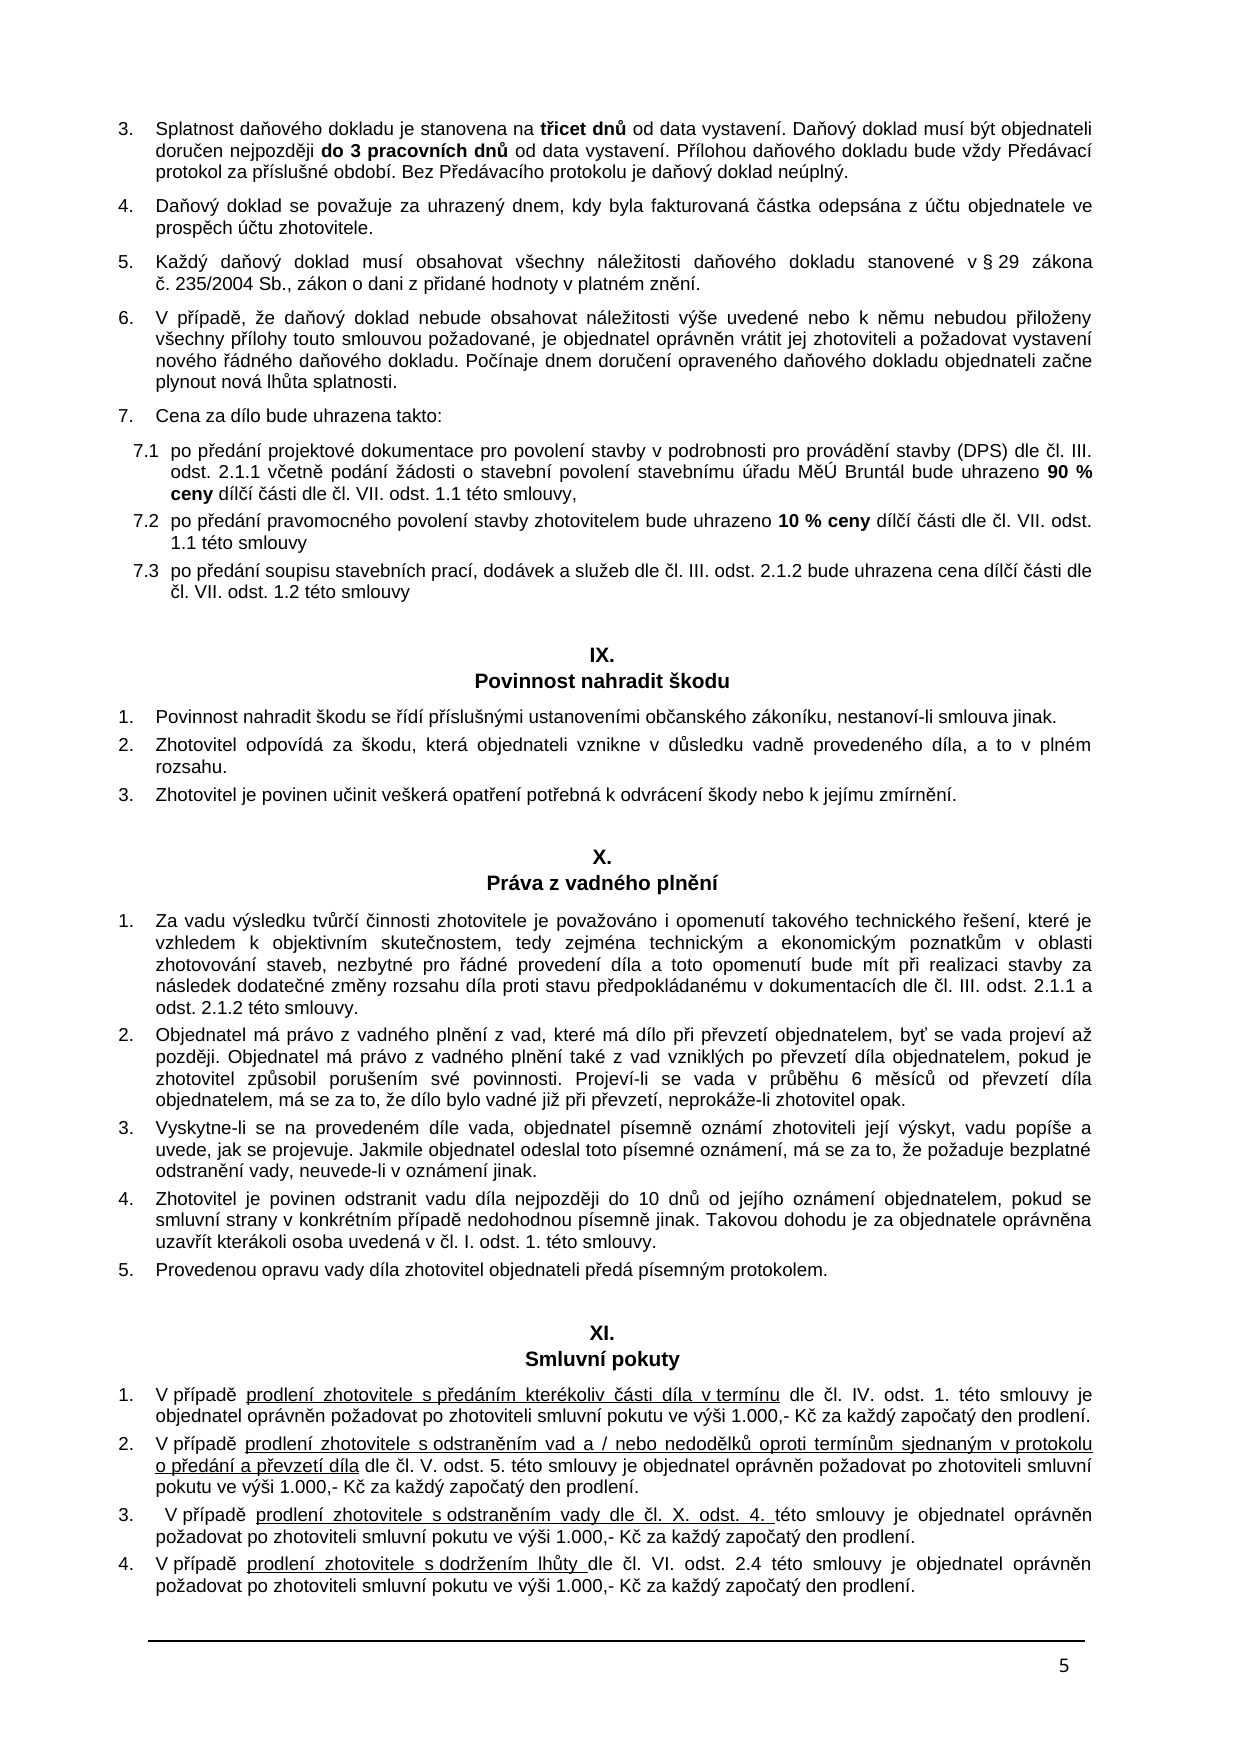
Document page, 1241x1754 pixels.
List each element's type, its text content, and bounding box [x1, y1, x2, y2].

text XI. [131, 1321, 1073, 1344]
list Objednatel má právo z vadného plnění z vad, které má dílo při převzetí objednatelem, byť se vada projeví až později. Objednatel má právo z vadného plnění také z vad vzniklých po převzetí díla objednatelem, pokud je zhotovitel způsobil porušením své povinnosti. Projeví-li se vada v průběhu 6 měsíců od převzetí díla objednatelem, má se za to, že dílo bylo vadné již při převzetí, neprokáže-li zhotovitel opak. [118, 1024, 1092, 1111]
list Cena za dílo bude uhrazena takto: [118, 405, 1092, 427]
list Zhotovitel je povinen odstranit vadu díla nejpozději do 10 dnů od jejího oznámení objednatelem, pokud se smluvní strany v konkrétním případě nedohodnou písemně jinak. Takovou dohodu je za objednatele oprávněna uzavřít kterákoli osoba uvedená v čl. I. odst. 1. této smlouvy. [118, 1188, 1092, 1252]
list Zhotovitel odpovídá za škodu, která objednateli vznikne v důsledku vadně provedeného díla, a to v plném rozsahu. [118, 734, 1092, 777]
text Povinnost nahradit škodu [131, 669, 1073, 693]
list V případě prodlení zhotovitele s odstraněním vady dle čl. X. odst. 4. této smlouvy je objednatel oprávněn požadovat po zhotoviteli smluvní pokutu ve výši 1.000,- Kč za každý započatý den prodlení. [118, 1504, 1092, 1547]
list Daňový doklad se považuje za uhrazený dnem, kdy byla fakturovaná částka odepsána z účtu objednatele ve prospěch účtu zhotovitele. [118, 195, 1092, 238]
text Smluvní pokuty [131, 1347, 1074, 1371]
text X. [131, 845, 1074, 869]
list V případě prodlení zhotovitele s odstraněním vad a / nebo nedodělků oproti termínům sjednaným v protokolu o předání a převzetí díla dle čl. V. odst. 5. této smlouvy je objednatel oprávněn požadovat po zhotoviteli smluvní pokutu ve výši 1.000,- Kč za každý započatý den prodlení. [118, 1433, 1092, 1498]
list po předání soupisu stavebních prací, dodávek a služeb dle čl. III. odst. 2.1.2 bude uhrazena cena dílčí části dle čl. VII. odst. 1.2 této smlouvy [133, 560, 1092, 603]
list po předání pravomocného povolení stavby zhotovitelem bude uhrazeno 10 % ceny dílčí části dle čl. VII. odst. 1.1 této smlouvy [133, 510, 1092, 553]
list Splatnost daňového dokladu je stanovena na třicet dnů od data vystavení. Daňový doklad musí být objednateli doručen nejpozději do 3 pracovních dnů od data vystavení. Přílohou daňového dokladu bude vždy Předávací protokol za příslušné období. Bez Předávacího protokolu je daňový doklad neúplný. [118, 118, 1092, 183]
list Každý daňový doklad musí obsahovat všechny náležitosti daňového dokladu stanovené v § 29 zákona č. 235/2004 Sb., zákon o dani z přidané hodnoty v platném znění. [118, 251, 1092, 294]
list Zhotovitel je povinen učinit veškerá opatření potřebná k odvrácení škody nebo k jejímu zmírnění. [118, 783, 1092, 805]
text IX. [131, 643, 1073, 667]
list Za vadu výsledku tvůrčí činnosti zhotovitele je považováno i opomenutí takového technického řešení, které je vzhledem k objektivním skutečnostem, tedy zejména technickým a ekonomickým poznatkům v oblasti zhotovování staveb, nezbytné pro řádné provedení díla a toto opomenutí bude mít při realizaci stavby za následek dodatečné změny rozsahu díla proti stavu předpokládanému v dokumentacích dle čl. III. odst. 2.1.1 a odst. 2.1.2 této smlouvy. [118, 910, 1092, 1018]
list V případě, že daňový doklad nebude obsahovat náležitosti výše uvedené nebo k němu nebudou přiloženy všechny přílohy touto smlouvou požadované, je objednatel oprávněn vrátit jej zhotoviteli a požadovat vystavení nového řádného daňového dokladu. Počínaje dnem doručení opraveného daňového dokladu objednateli začne plynout nová lhůta splatnosti. [118, 307, 1092, 393]
list V případě prodlení zhotovitele s předáním kterékoliv části díla v termínu dle čl. IV. odst. 1. této smlouvy je objednatel oprávněn požadovat po zhotoviteli smluvní pokutu ve výši 1.000,- Kč za každý započatý den prodlení. [118, 1383, 1092, 1427]
list V případě prodlení zhotovitele s dodržením lhůty dle čl. VI. odst. 2.4 této smlouvy je objednatel oprávněn požadovat po zhotoviteli smluvní pokutu ve výši 1.000,- Kč za každý započatý den prodlení. [118, 1553, 1092, 1596]
list Povinnost nahradit škodu se řídí příslušnými ustanoveními občanského zákoníku, nestanoví-li smlouva jinak. [118, 706, 1092, 728]
list Provedenou opravu vady díla zhotovitel objednateli předá písemným protokolem. [118, 1259, 1092, 1280]
list po předání projektové dokumentace pro povolení stavby v podrobnosti pro provádění stavby (DPS) dle čl. III. odst. 2.1.1 včetně podání žádosti o stavební povolení stavebnímu úřadu MěÚ Bruntál bude uhrazeno 90 % ceny dílčí části dle čl. VII. odst. 1.1 této smlouvy, [133, 439, 1092, 504]
text Práva z vadného plnění [131, 871, 1073, 895]
list Vyskytne-li se na provedeném díle vada, objednatel písemně oznámí zhotoviteli její výskyt, vadu popíše a uvede, jak se projevuje. Jakmile objednatel odeslal toto písemné oznámení, má se za to, že požaduje bezplatné odstranění vady, neuvede-li v oznámení jinak. [118, 1117, 1092, 1181]
